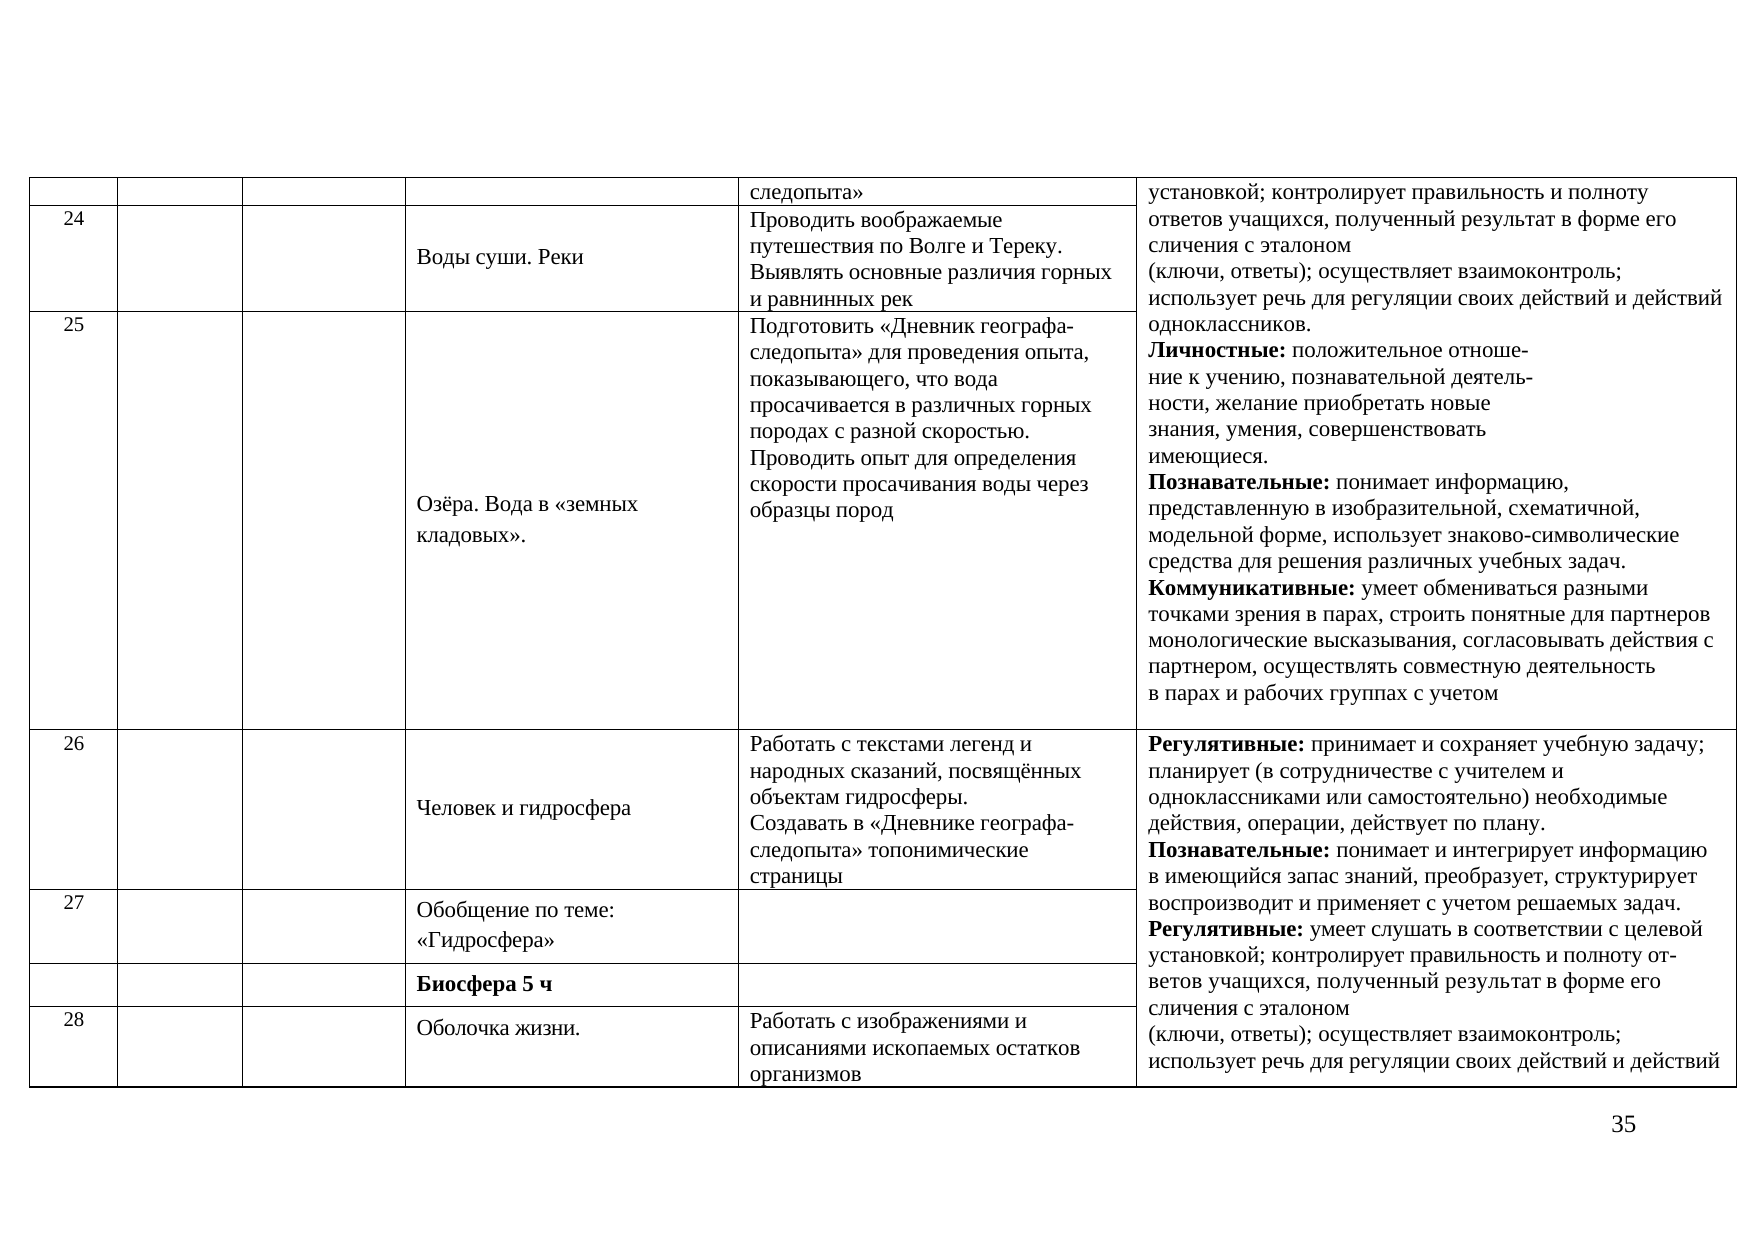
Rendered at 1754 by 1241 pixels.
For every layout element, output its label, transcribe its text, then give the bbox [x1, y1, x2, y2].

table_cell [118, 312, 242, 729]
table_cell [739, 178, 1136, 204]
table_cell [118, 964, 242, 1006]
table_cell [118, 178, 242, 204]
table_cell Регулятивные: принимает и сохраняет учебную задачу; планирует (в сотрудничестве с учителем и одноклассниками или самостоятельно) необходимые действия, операции, действует по плану. Познавательные: понимает и интегрирует информацию в имеющийся запас знаний, преобразует, структурирует воспроизводит и применяет с учетом решаемых задач. Регулятивные: умеет слушать в соответствии с целевой установкой; контролирует правильность и полноту ответов учащихся, полученный результат в форме его сличения с эталоном (ключи, ответы); осуществляет взаимоконтроль; использует речь для регуляции своих действий и действий одноклассников. Познавательные: осознает познавательную задачу; читает и слушает, извлекая нужную информацию, а также самостоятельно находит ее в материалах учебников, осуществляет качественную характеристику рассматриваемого понятия ; делает выводы и обобщения. Личностные: желание осваивать новые виды деятельности, участвовать в творческом, созидательном процессе; осознание себя как индивидуальности и одновременно как члена общества. Регулятивные: принимает и сохраняет учебную задачу; планирует (в сотрудничестве с учителем и одноклассниками или самостоятельно) необходимые действия, операции, действует по плану. Личностные: желание осваивать но- вые виды деятельности в индивиду- альной, групповой, парной формах ра- боты, участвовать в творческом, созидательном процессе с целью развития рефлективно-аналитических способностей. Коммуникативные: строит небольшие монологические высказывания, осуществляет совместную деятельность в парах и рабочих группах с учетом конкретных учебно-познавательных задач. [1137, 730, 1736, 1086]
table_cell [243, 730, 405, 888]
table_cell [30, 964, 117, 1006]
table_cell [118, 206, 242, 311]
table_cell 28 [30, 1007, 117, 1086]
table_cell [118, 730, 242, 888]
table_cell 23 [30, 178, 117, 204]
table_cell Воды суши. Реки [406, 206, 738, 311]
table_cell [243, 178, 405, 204]
table_cell Обобщение по теме: «Гидросфера» [406, 890, 738, 962]
table_cell [739, 890, 1136, 962]
table_cell [243, 890, 405, 962]
table_cell [243, 964, 405, 1006]
table_cell [243, 1007, 405, 1086]
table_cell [406, 178, 738, 204]
table_cell Работать с текстами легенд и народных сказаний, посвящённых объектам гидросферы. Создавать в «Дневнике географа-следопыта» топонимические страницы [739, 730, 1136, 888]
table_cell Работать с изображениями и описаниями ископаемых остатков организмов [739, 1007, 1136, 1086]
table_cell Озёра. Вода в «земных кладовых». [406, 312, 738, 729]
table_cell Оболочка жизни. [406, 1007, 738, 1086]
table_cell [118, 890, 242, 962]
table_cell Подготовить «Дневник географа-следопыта» для проведения опыта, показывающего, что вода просачивается в различных горных породах с разной скоростью. Проводить опыт для определения скорости просачивания воды через образцы пород [739, 312, 1136, 729]
table_cell [243, 206, 405, 311]
table_cell 24 [30, 206, 117, 311]
table_cell Проводить воображаемые путешествия по Волге и Тереку. Выявлять основные различия горных и равнинных рек [739, 206, 1136, 311]
table_cell Человек и гидросфера [406, 730, 738, 888]
table_cell [243, 312, 405, 729]
table_cell Биосфера 5 ч [406, 964, 738, 1006]
table_cell [118, 1007, 242, 1086]
table_cell 26 [30, 730, 117, 888]
table_cell 25 [30, 312, 117, 729]
table_cell 27 [30, 890, 117, 962]
table_cell [739, 964, 1136, 1006]
